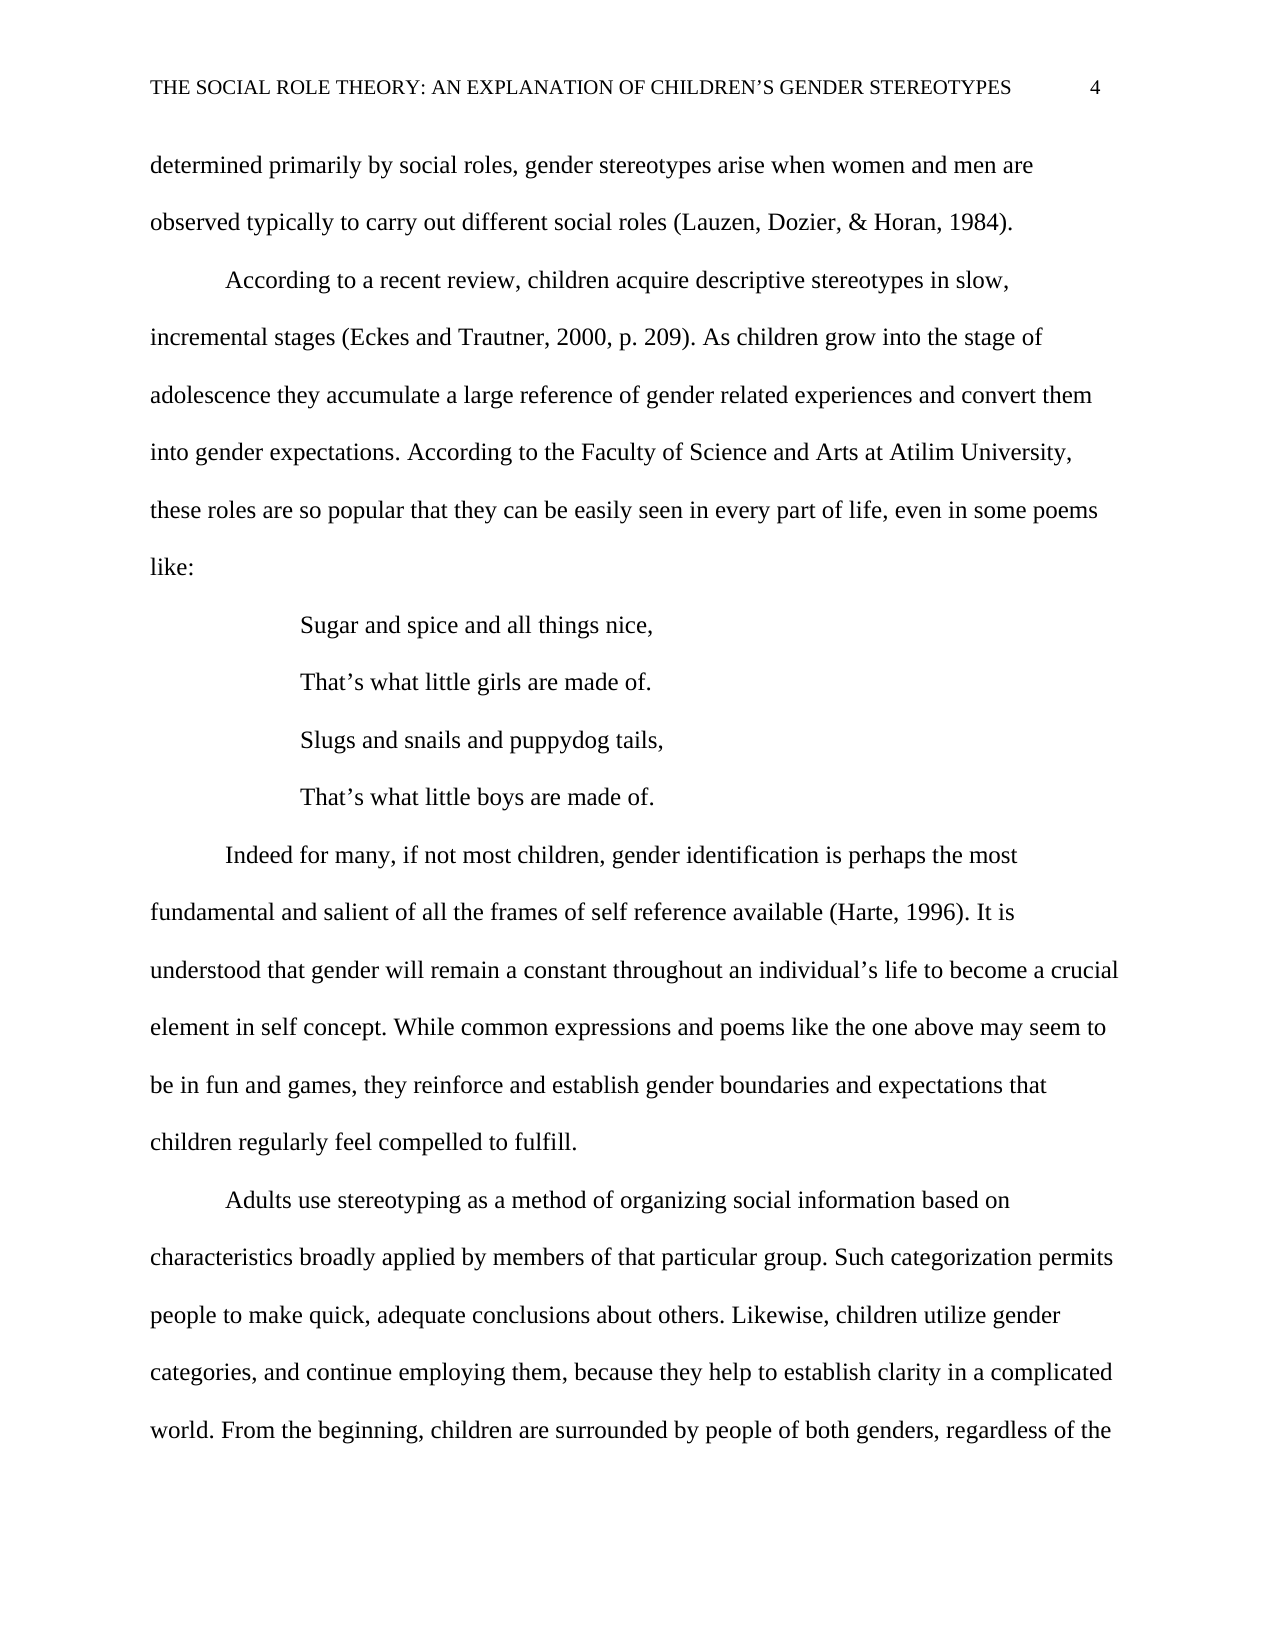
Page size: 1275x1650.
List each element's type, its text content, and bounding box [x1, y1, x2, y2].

text According to a recent review, children acquire descriptive stereotypes in slow, incremental stages (Eckes and Trautner, 2000, p. 209). As children grow into the stage of adolescence they accumulate a large reference of gender related experiences and convert them into gender expectations. According to the Faculty of Science and Arts at Atilim University, these roles are so popular that they can be easily seen in every part of life, even in some poems like: [150, 265, 1125, 581]
text That’s what little boys are made of. [225, 782, 1125, 811]
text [150, 150, 1125, 236]
text Slugs and snails and puppydog tails, [225, 725, 1125, 754]
text Indeed for many, if not most children, gender identification is perhaps the most fundamental and salient of all the frames of self reference available (Harte, 1996). It is understood that gender will remain a constant throughout an individual’s life to become a crucial element in self concept. While common expressions and poems like the one above may seem to be in fun and games, they reinforce and establish gender boundaries and expectations that children regularly feel compelled to fulfill. [150, 840, 1125, 1156]
text Sugar and spice and all things nice, [225, 610, 1125, 639]
text That’s what little girls are made of. [225, 667, 1125, 696]
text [150, 1185, 1125, 1444]
